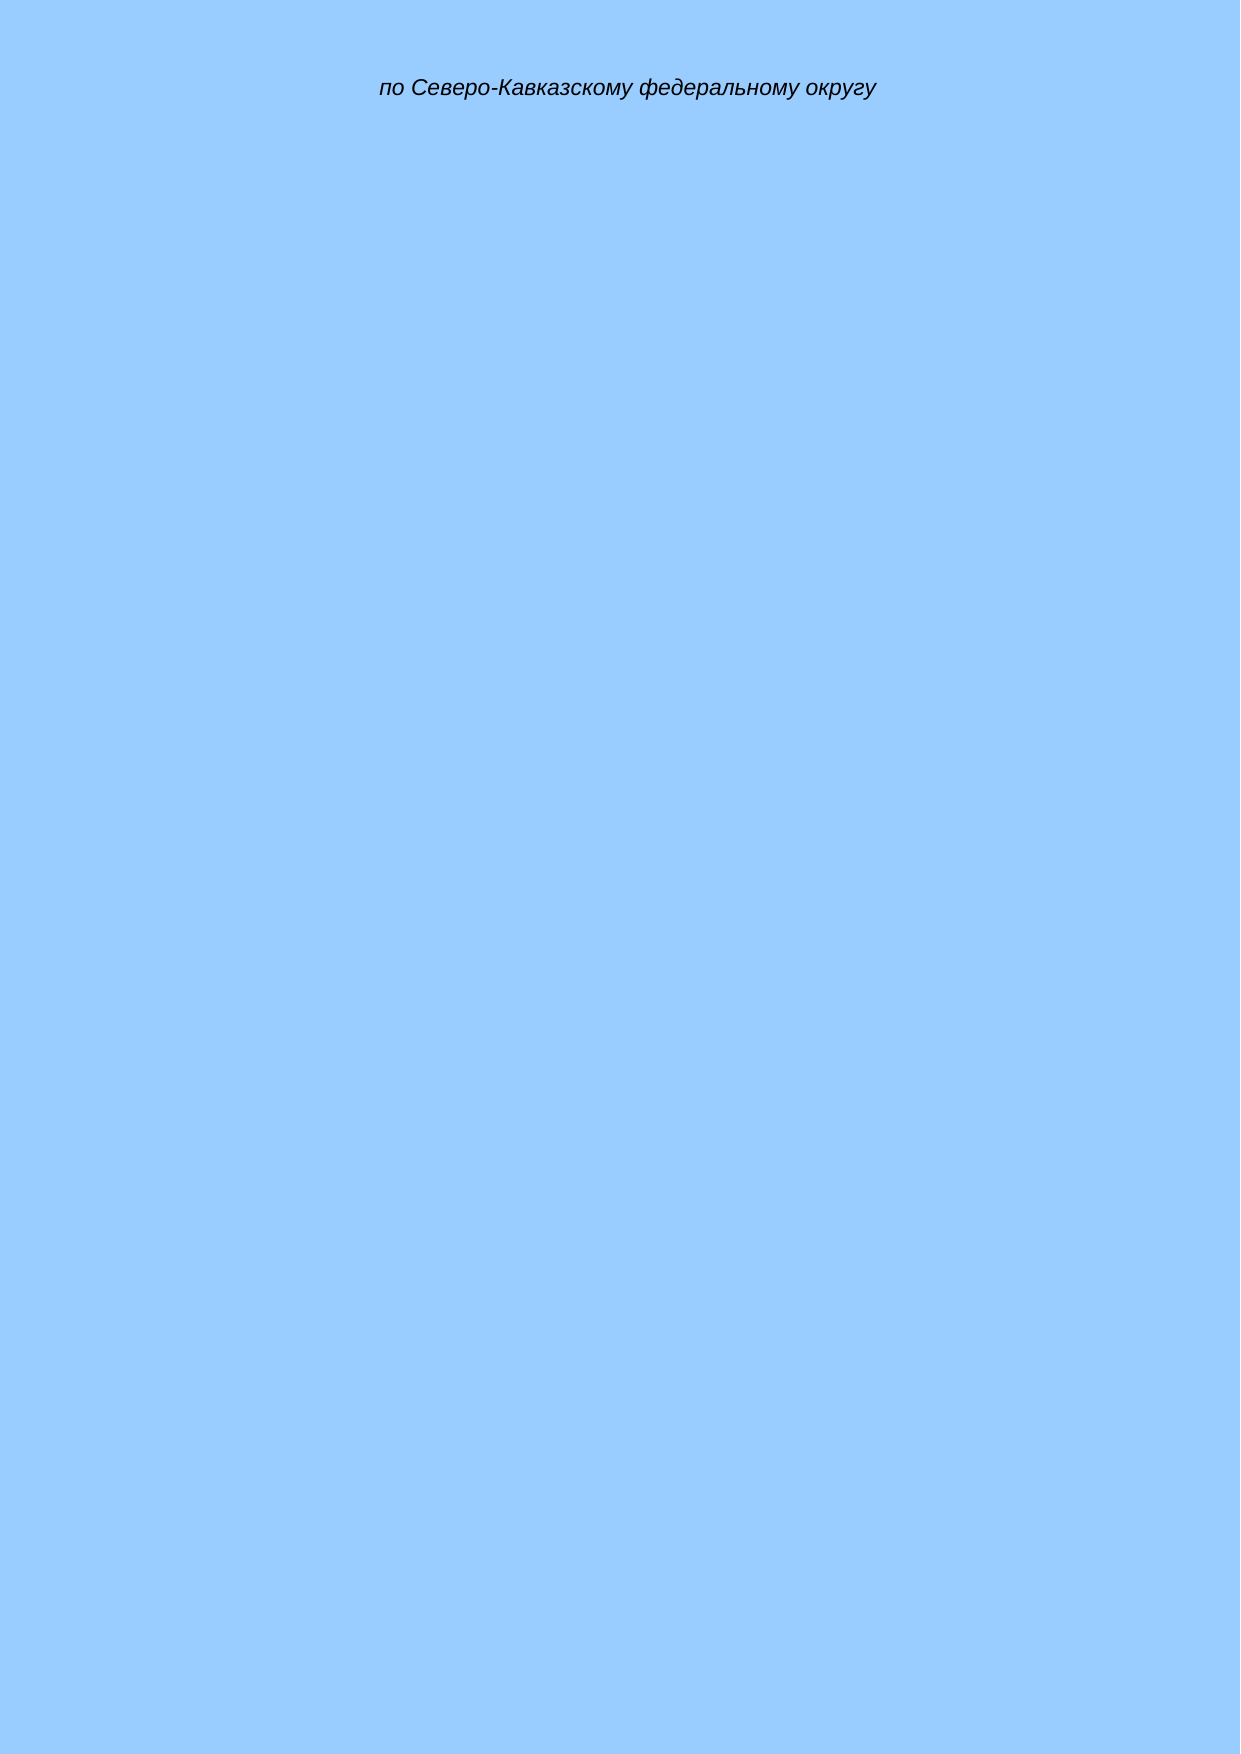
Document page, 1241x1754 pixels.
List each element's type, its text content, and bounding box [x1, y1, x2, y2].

text по Северо-Кавказскому федеральному округу [74, 74, 1181, 100]
